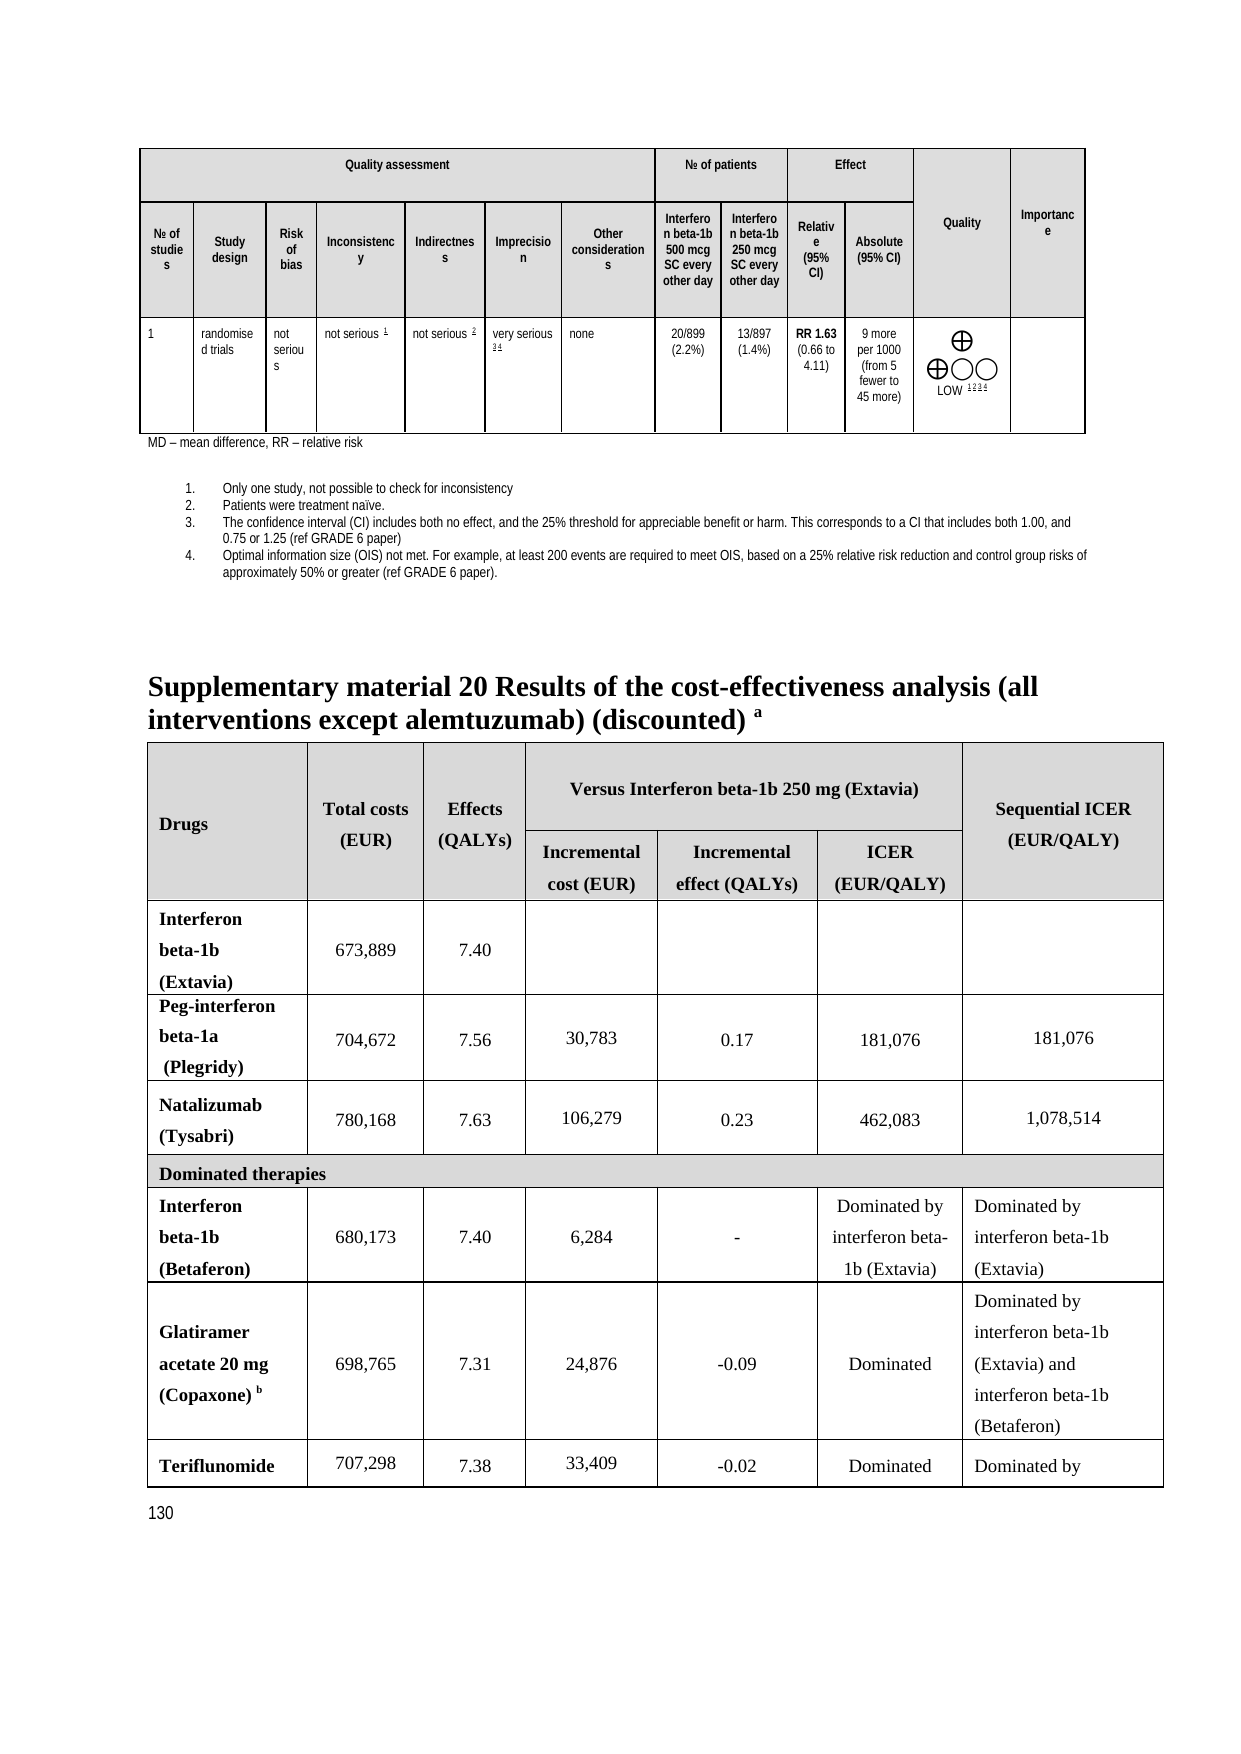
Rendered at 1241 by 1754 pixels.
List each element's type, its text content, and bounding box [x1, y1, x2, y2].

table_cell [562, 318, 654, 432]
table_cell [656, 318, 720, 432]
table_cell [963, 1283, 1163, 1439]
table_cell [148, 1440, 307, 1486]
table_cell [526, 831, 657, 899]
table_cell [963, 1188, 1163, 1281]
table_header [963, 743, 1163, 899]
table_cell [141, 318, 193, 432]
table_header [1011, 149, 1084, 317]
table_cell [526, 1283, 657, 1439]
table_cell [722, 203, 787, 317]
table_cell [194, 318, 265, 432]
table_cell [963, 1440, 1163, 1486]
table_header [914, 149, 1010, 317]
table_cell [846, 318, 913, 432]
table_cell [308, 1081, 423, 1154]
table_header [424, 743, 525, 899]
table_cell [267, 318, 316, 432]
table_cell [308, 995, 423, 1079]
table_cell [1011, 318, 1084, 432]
list Only one study, not possible to check for inconsistency [185, 480, 1093, 497]
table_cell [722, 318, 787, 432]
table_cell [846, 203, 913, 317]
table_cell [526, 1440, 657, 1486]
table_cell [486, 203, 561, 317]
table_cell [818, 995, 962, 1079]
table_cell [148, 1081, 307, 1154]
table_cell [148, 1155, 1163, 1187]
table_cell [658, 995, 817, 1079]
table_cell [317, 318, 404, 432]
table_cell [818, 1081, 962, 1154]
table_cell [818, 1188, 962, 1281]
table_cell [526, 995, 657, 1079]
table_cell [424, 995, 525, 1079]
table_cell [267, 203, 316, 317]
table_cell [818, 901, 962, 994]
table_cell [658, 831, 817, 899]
text MD – mean difference, RR – relative risk [148, 434, 1093, 451]
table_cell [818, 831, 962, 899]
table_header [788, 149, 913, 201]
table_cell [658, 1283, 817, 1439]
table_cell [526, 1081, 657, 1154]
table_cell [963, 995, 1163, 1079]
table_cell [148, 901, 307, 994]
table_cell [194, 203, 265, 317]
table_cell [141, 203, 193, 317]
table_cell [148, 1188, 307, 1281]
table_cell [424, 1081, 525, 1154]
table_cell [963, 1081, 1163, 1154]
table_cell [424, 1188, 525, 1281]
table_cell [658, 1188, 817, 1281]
list Patients were treatment naïve. [185, 497, 1093, 513]
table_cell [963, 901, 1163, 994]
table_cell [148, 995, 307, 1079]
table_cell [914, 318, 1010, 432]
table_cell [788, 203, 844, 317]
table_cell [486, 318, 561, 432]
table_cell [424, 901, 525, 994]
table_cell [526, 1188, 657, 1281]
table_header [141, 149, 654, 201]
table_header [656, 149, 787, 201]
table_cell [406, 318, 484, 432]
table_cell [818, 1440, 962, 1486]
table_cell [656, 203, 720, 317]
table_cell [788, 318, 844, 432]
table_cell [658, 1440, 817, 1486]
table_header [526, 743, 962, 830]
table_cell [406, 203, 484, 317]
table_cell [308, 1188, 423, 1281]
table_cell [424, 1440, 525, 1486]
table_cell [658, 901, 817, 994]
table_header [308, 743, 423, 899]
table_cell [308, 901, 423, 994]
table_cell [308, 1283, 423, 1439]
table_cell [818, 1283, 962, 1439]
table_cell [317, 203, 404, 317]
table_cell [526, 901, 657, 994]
list The confidence interval (CI) includes both no effect, and the 25% threshold for appreciable benefit or harm. This corresponds to a CI that includes both 1.00, and 0.75 or 1.25 (ref GRADE 6 paper) [185, 513, 1093, 547]
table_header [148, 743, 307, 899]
list Optimal information size (OIS) not met. For example, at least 200 events are required to meet OIS, based on a 25% relative risk reduction and control group risks of approximately 50% or greater (ref GRADE 6 paper). [185, 547, 1093, 581]
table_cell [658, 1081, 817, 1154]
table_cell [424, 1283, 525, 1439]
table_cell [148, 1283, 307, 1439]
subtitle Supplementary material 20 Results of the cost-effectiveness analysis (all interventions except alemtuzumab) (discounted) a [148, 669, 1093, 736]
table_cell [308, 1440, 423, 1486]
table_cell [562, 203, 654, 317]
